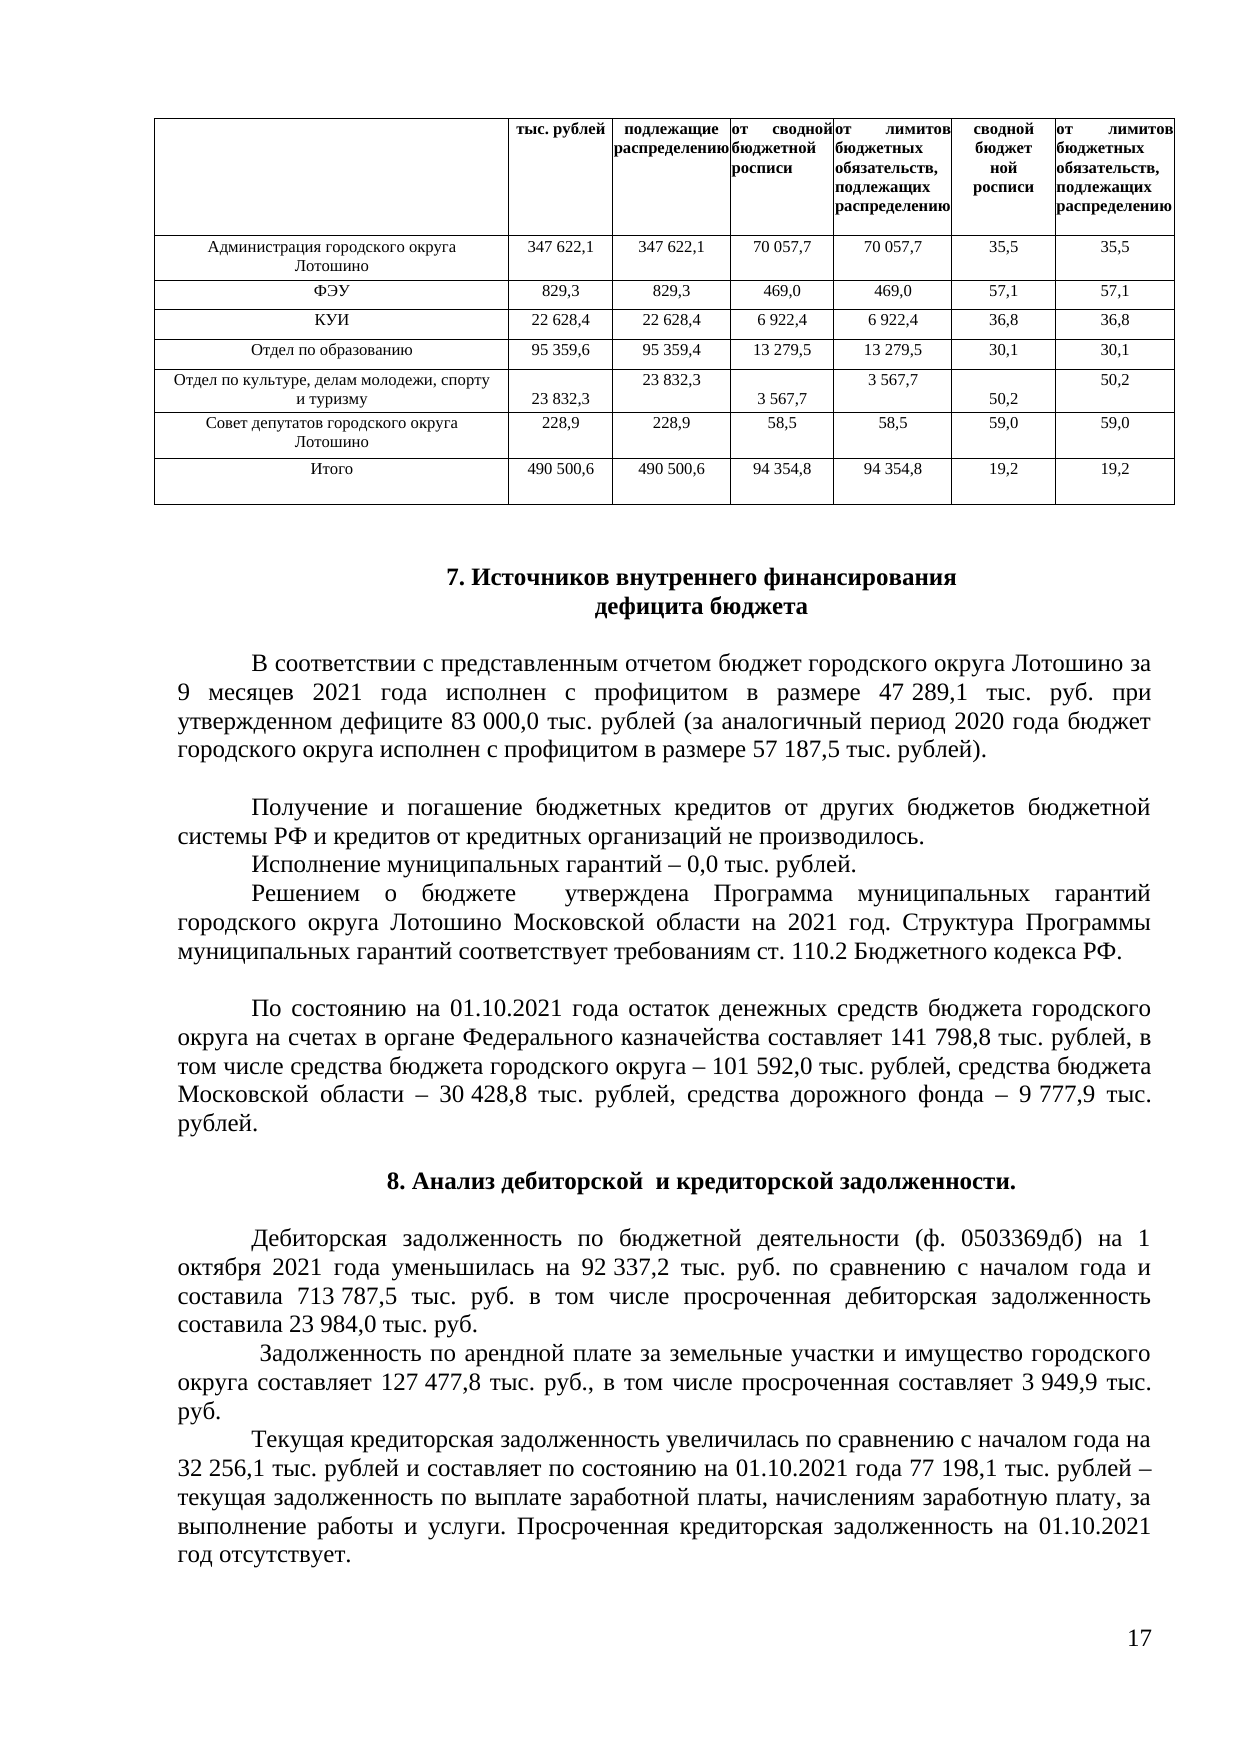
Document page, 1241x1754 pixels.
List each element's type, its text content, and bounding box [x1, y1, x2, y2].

table_cell 22 628,4 [613, 310, 730, 338]
table_cell Итого [155, 459, 508, 503]
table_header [613, 119, 730, 235]
table_cell 3 567,7 [731, 370, 833, 412]
table_cell 35,5 [1056, 236, 1174, 280]
table_cell 50,2 [952, 370, 1055, 412]
table_cell 13 279,5 [731, 340, 833, 368]
text Дебиторская задолженность по бюджетной деятельности (ф. 0503369дб) на 1 октября 2021 года уменьшилась на 92 337,2 тыс. руб. по сравнению с началом года и составила 713 787,5 тыс. руб. в том числе просроченная дебиторская задолженность составила 23 984,0 тыс. руб. [177, 1223, 1152, 1338]
text В соответствии с представленным отчетом бюджет городского округа Лотошино за 9 месяцев 2021 года исполнен с профицитом в размере 47 289,1 тыс. руб. при утвержденном дефиците 83 000,0 тыс. рублей (за аналогичный период 2020 года бюджет городского округа исполнен с профицитом в размере 57 187,5 тыс. рублей). [177, 648, 1152, 763]
table_cell Отдел по культуре, делам молодежи, спорту и туризму [155, 370, 508, 412]
table_cell 57,1 [1056, 281, 1174, 309]
table_cell 36,8 [1056, 310, 1174, 338]
table_cell 95 359,4 [613, 340, 730, 368]
table_cell Совет депутатов городского округа Лотошино [155, 413, 508, 458]
table_cell 30,1 [952, 340, 1055, 368]
table_cell 95 359,6 [509, 340, 612, 368]
table_cell 13 279,5 [834, 340, 951, 368]
text По состоянию на 01.10.2021 года остаток денежных средств бюджета городского округа на счетах в органе Федерального казначейства составляет 141 798,8 тыс. рублей, в том числе средства бюджета городского округа – 101 592,0 тыс. рублей, средства бюджета Московской области – 30 428,8 тыс. рублей, средства дорожного фонда – 9 777,9 тыс. рублей. [177, 993, 1152, 1137]
table_cell 228,9 [613, 413, 730, 458]
table_cell 228,9 [509, 413, 612, 458]
table_cell 35,5 [952, 236, 1055, 280]
text Текущая кредиторская задолженность увеличилась по сравнению с началом года на 32 256,1 тыс. рублей и составляет по состоянию на 01.10.2021 года 77 198,1 тыс. рублей – текущая задолженность по выплате заработной платы, начислениям заработную плату, за выполнение работы и услуги. Просроченная кредиторская задолженность на 01.10.2021 год отсутствует. [177, 1424, 1152, 1568]
table_cell 469,0 [834, 281, 951, 309]
text 8. Анализ дебиторской и кредиторской задолженности. [177, 1166, 1152, 1194]
table_cell 3 567,7 [834, 370, 951, 412]
table_cell 347 622,1 [613, 236, 730, 280]
table_cell 59,0 [1056, 413, 1174, 458]
table_cell 6 922,4 [834, 310, 951, 338]
table_cell 57,1 [952, 281, 1055, 309]
table_cell 70 057,7 [731, 236, 833, 280]
table_cell 469,0 [731, 281, 833, 309]
table_cell Отдел по образованию [155, 340, 508, 368]
table_cell ФЭУ [155, 281, 508, 309]
text дефицита бюджета [177, 591, 1152, 619]
table_cell от лимитов бюджетных обязательств, подлежащих распределению [834, 119, 951, 235]
table_cell 59,0 [952, 413, 1055, 458]
table_cell 829,3 [613, 281, 730, 309]
text Получение и погашение бюджетных кредитов от других бюджетов бюджетной системы РФ и кредитов от кредитных организаций не производилось. [177, 792, 1152, 849]
table_cell 23 832,3 [613, 370, 730, 412]
table_cell 347 622,1 [509, 236, 612, 280]
text 7. Источников внутреннего финансирования [177, 562, 1152, 591]
text Исполнение муниципальных гарантий – 0,0 тыс. рублей. [177, 849, 1152, 878]
table_cell 30,1 [1056, 340, 1174, 368]
table_cell 58,5 [731, 413, 833, 458]
table_cell от сводной бюджетной росписи [731, 138, 833, 235]
table_cell 23 832,3 [509, 370, 612, 412]
text Решением о бюджете утверждена Программа муниципальных гарантий городского округа Лотошино Московской области на 2021 год. Структура Программы муниципальных гарантий соответствует требованиям ст. 110.2 Бюджетного кодекса РФ. [177, 878, 1152, 964]
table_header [155, 119, 508, 235]
table_cell 94 354,8 [731, 459, 833, 503]
table_cell 50,2 [1056, 370, 1174, 412]
table_cell от лимитов бюджетных обязательств, подлежащих распределению [1056, 119, 1174, 235]
table_cell 829,3 [509, 281, 612, 309]
table_cell 22 628,4 [509, 310, 612, 338]
table_cell 94 354,8 [834, 459, 951, 503]
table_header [509, 119, 612, 235]
table_cell 490 500,6 [613, 459, 730, 503]
table_cell 19,2 [1056, 459, 1174, 503]
table_cell Администрация городского округа Лотошино [155, 236, 508, 280]
text Задолженность по арендной плате за земельные участки и имущество городского округа составляет 127 477,8 тыс. руб., в том числе просроченная составляет 3 949,9 тыс. руб. [177, 1338, 1152, 1424]
table_cell 36,8 [952, 310, 1055, 338]
table_cell сводной бюджет ной росписи [952, 119, 1055, 235]
table_cell 70 057,7 [834, 236, 951, 280]
table_cell 58,5 [834, 413, 951, 458]
table_cell 6 922,4 [731, 310, 833, 338]
table_cell КУИ [155, 310, 508, 338]
table_cell 490 500,6 [509, 459, 612, 503]
table_cell 19,2 [952, 459, 1055, 503]
